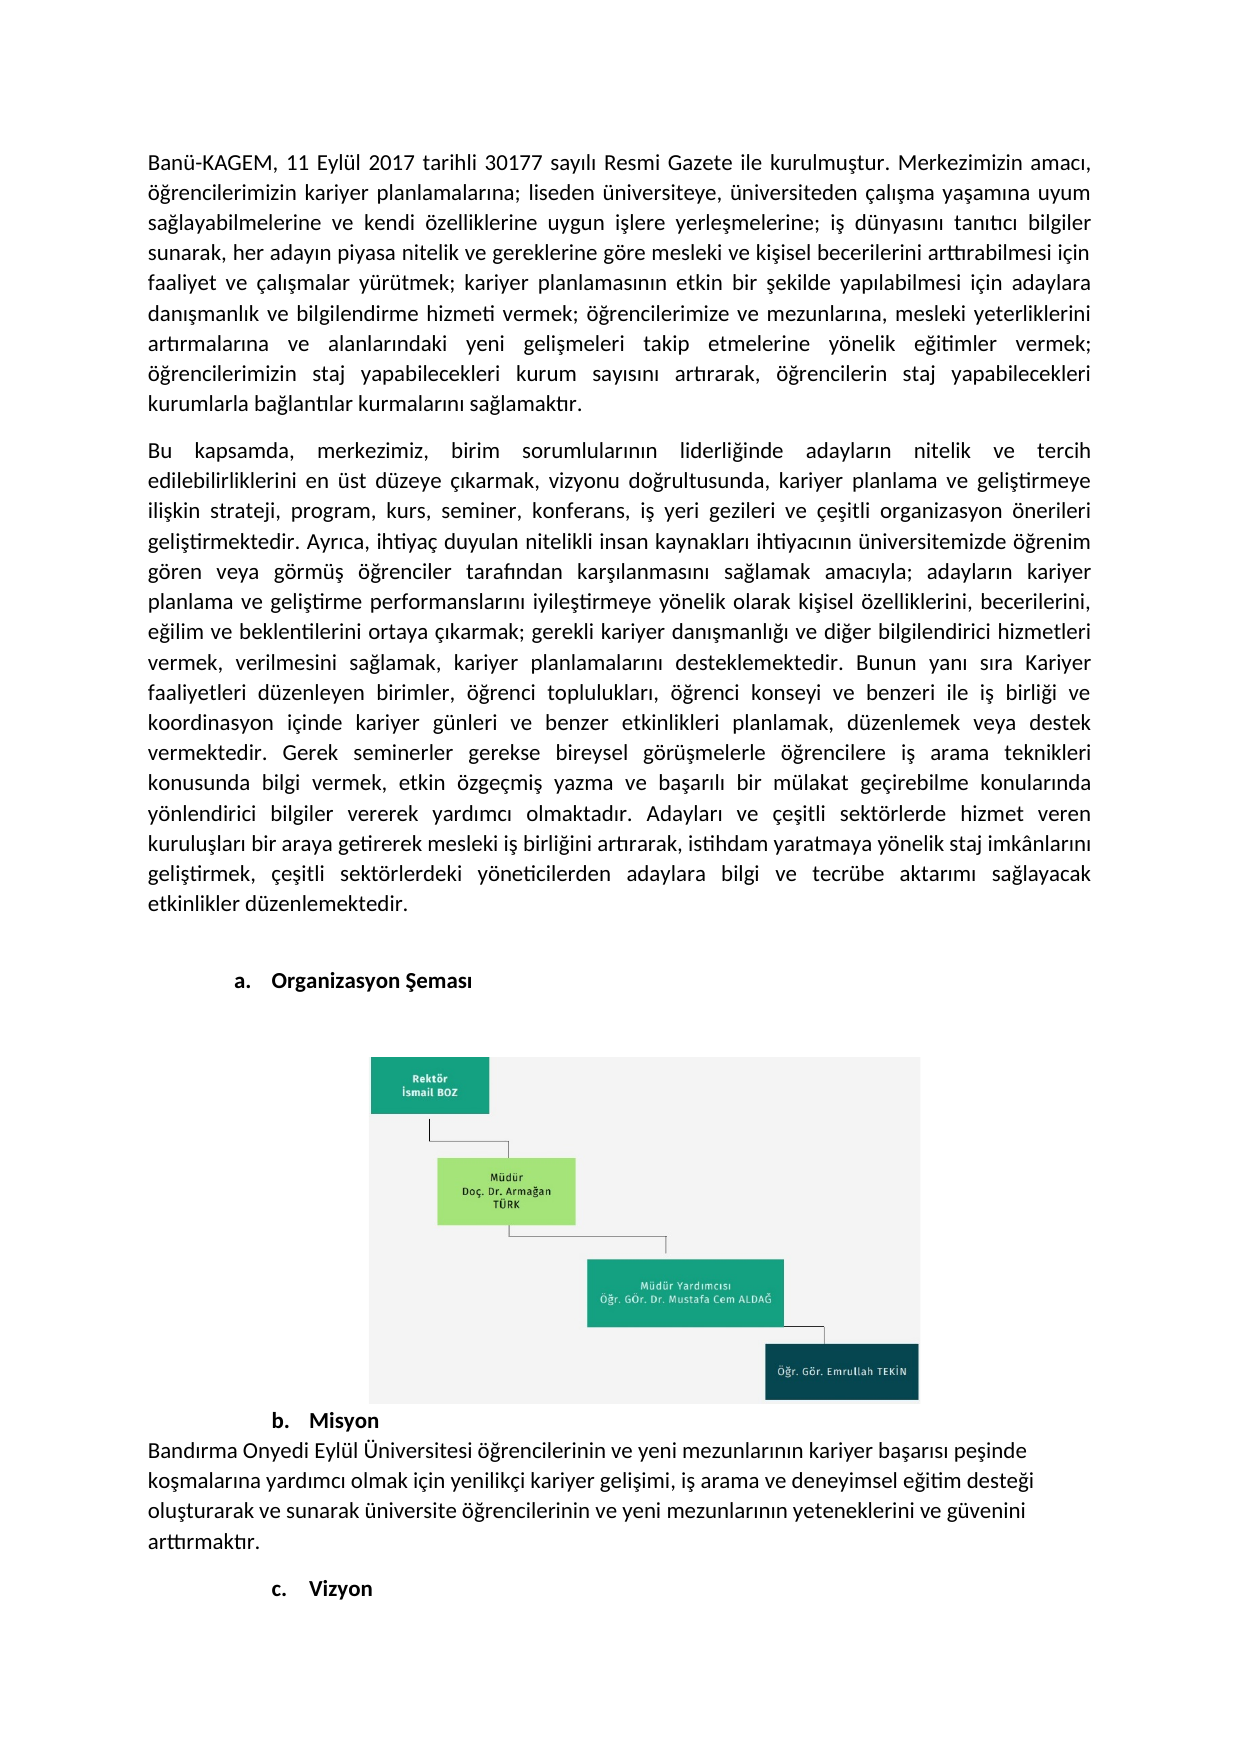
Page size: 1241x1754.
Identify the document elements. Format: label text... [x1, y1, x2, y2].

list Organizasyon Şeması [234, 967, 765, 995]
text Bu kapsamda, merkezimiz, birim sorumlularının liderliğinde adayların nitelik ve tercih edilebilirliklerini en üst düzeye çıkarmak, vizyonu doğrultusunda, kariyer planlama ve geliştirmeye ilişkin strateji, program, kurs, seminer, konferans, iş yeri gezileri ve çeşitli organizasyon önerileri geliştirmektedir. Ayrıca, ihtiyaç duyulan nitelikli insan kaynakları ihtiyacının üniversitemizde öğrenim gören veya görmüş öğrenciler tarafından karşılanmasını sağlamak amacıyla; adayların kariyer planlama ve geliştirme performanslarını iyileştirmeye yönelik olarak kişisel özelliklerini, becerilerini, eğilim ve beklentilerini ortaya çıkarmak; gerekli kariyer danışmanlığı ve diğer bilgilendirici hizmetleri vermek, verilmesini sağlamak, kariyer planlamalarını desteklemektedir. Bunun yanı sıra Kariyer faaliyetleri düzenleyen birimler, öğrenci toplulukları, öğrenci konseyi ve benzeri ile iş birliği ve koordinasyon içinde kariyer günleri ve benzer etkinlikleri planlamak, düzenlemek veya destek vermektedir. Gerek seminerler gerekse bireysel görüşmelerle öğrencilere iş arama teknikleri konusunda bilgi vermek, etkin özgeçmiş yazma ve başarılı bir mülakat geçirebilme konularında yönlendirici bilgiler vererek yardımcı olmaktadır. Adayları ve çeşitli sektörlerde hizmet veren kuruluşları bir araya getirerek mesleki iş birliğini artırarak, istihdam yaratmaya yönelik staj imkânlarını geliştirmek, çeşitli sektörlerdeki yöneticilerden adaylara bilgi ve tecrübe aktarımı sağlayacak etkinlikler düzenlemektedir. [148, 436, 1093, 917]
list Misyon [271, 1406, 765, 1434]
list Vizyon [271, 1574, 765, 1602]
text Banü-KAGEM, 11 Eylül 2017 tarihli 30177 sayılı Resmi Gazete ile kurulmuştur. Merkezimizin amacı, öğrencilerimizin kariyer planlamalarına; liseden üniversiteye, üniversiteden çalışma yaşamına uyum sağlayabilmelerine ve kendi özelliklerine uygun işlere yerleşmelerine; iş dünyasını tanıtıcı bilgiler sunarak, her adayın piyasa nitelik ve gereklerine göre mesleki ve kişisel becerilerini arttırabilmesi için faaliyet ve çalışmalar yürütmek; kariyer planlamasının etkin bir şekilde yapılabilmesi için adaylara danışmanlık ve bilgilendirme hizmeti vermek; öğrencilerimize ve mezunlarına, mesleki yeterliklerini artırmalarına ve alanlarındaki yeni gelişmeleri takip etmelerine yönelik eğitimler vermek; öğrencilerimizin staj yapabilecekleri kurum sayısını artırarak, öğrencilerin staj yapabilecekleri kurumlarla bağlantılar kurmalarını sağlamaktır. [148, 148, 1093, 417]
text Bandırma Onyedi Eylül Üniversitesi öğrencilerinin ve yeni mezunlarının kariyer başarısı peşinde koşmalarına yardımcı olmak için yenilikçi kariyer gelişimi, iş arama ve deneyimsel eğitim desteği oluşturarak ve sunarak üniversite öğrencilerinin ve yeni mezunlarının yeteneklerini ve güvenini arttırmaktır. [148, 1436, 1093, 1555]
picture [368, 1057, 921, 1404]
